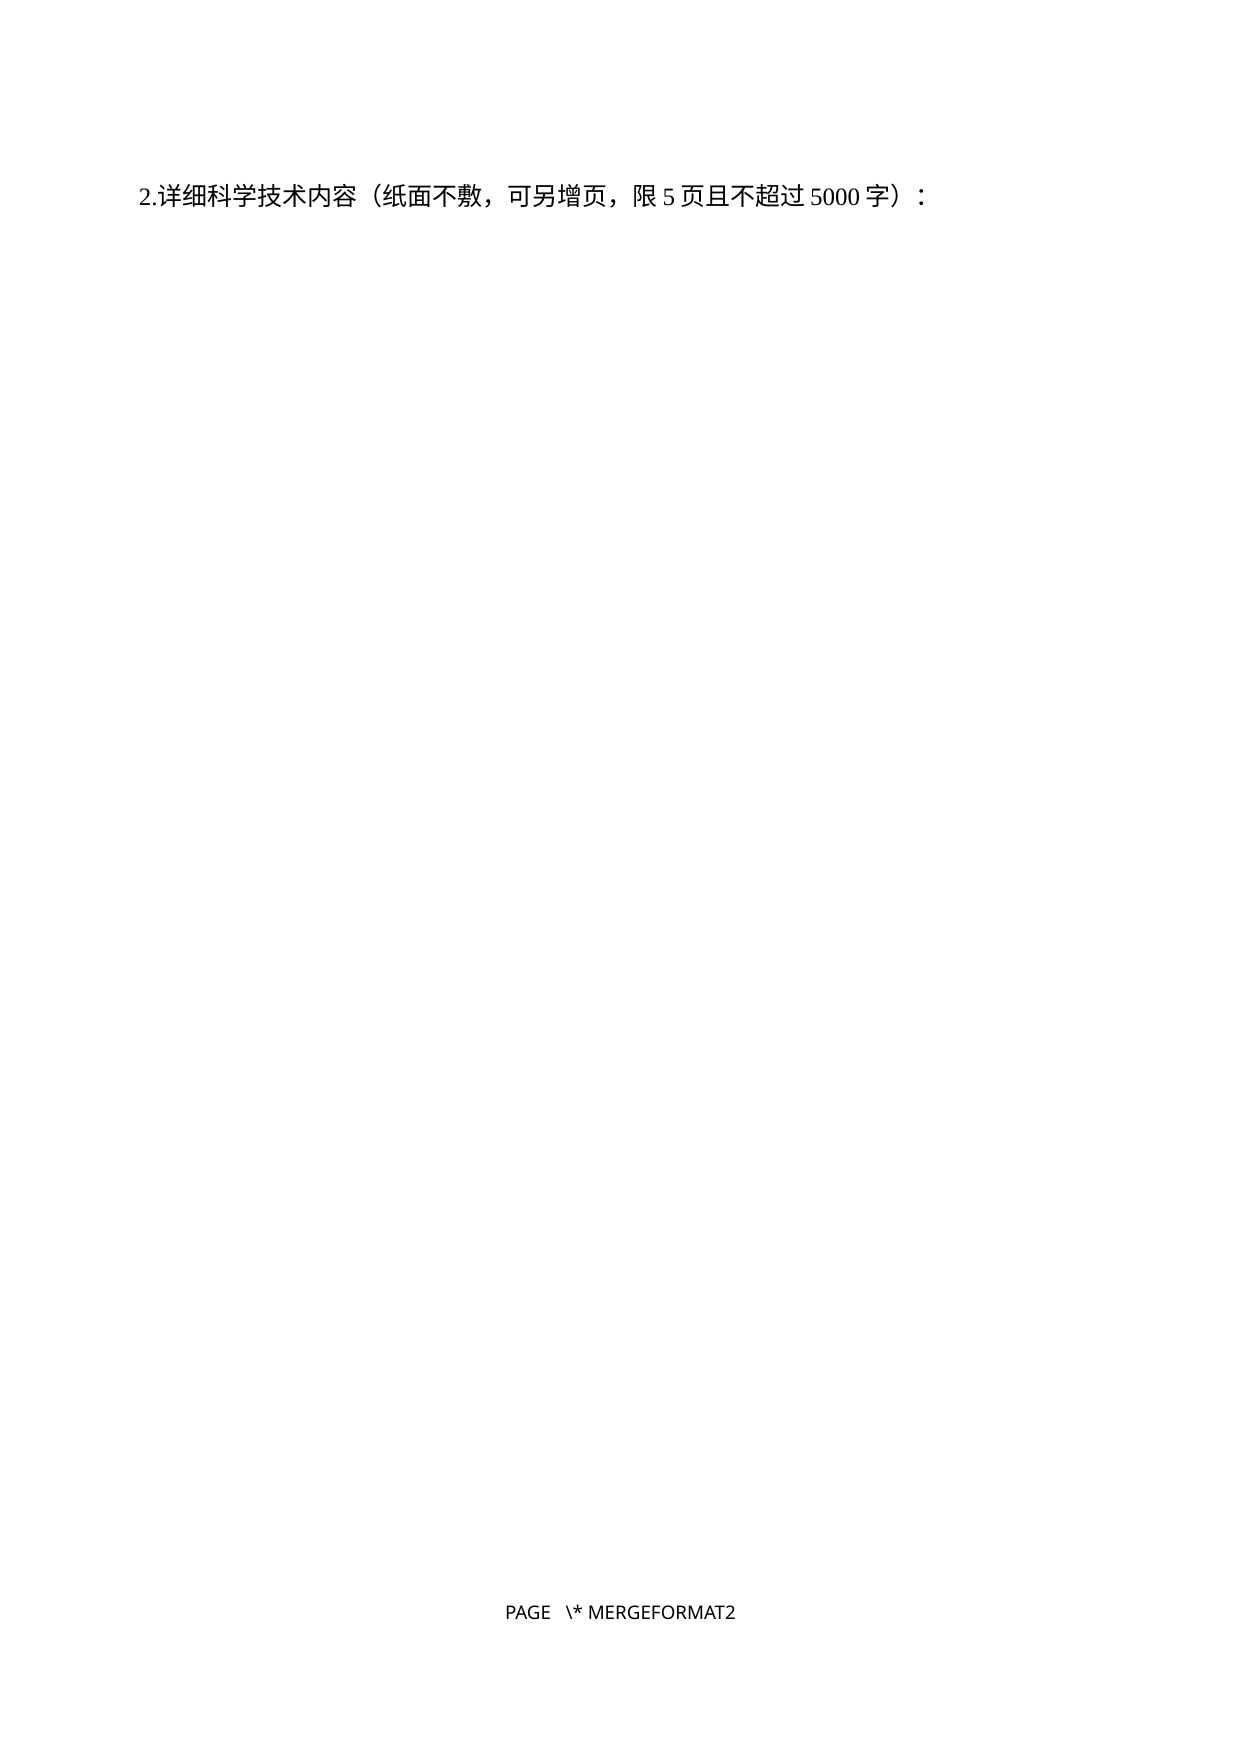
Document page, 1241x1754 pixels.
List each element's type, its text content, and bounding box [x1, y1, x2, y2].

text 2.详细科学技术内容（纸面不敷，可另增页，限5页且不超过5000字）： [139, 162, 1101, 227]
